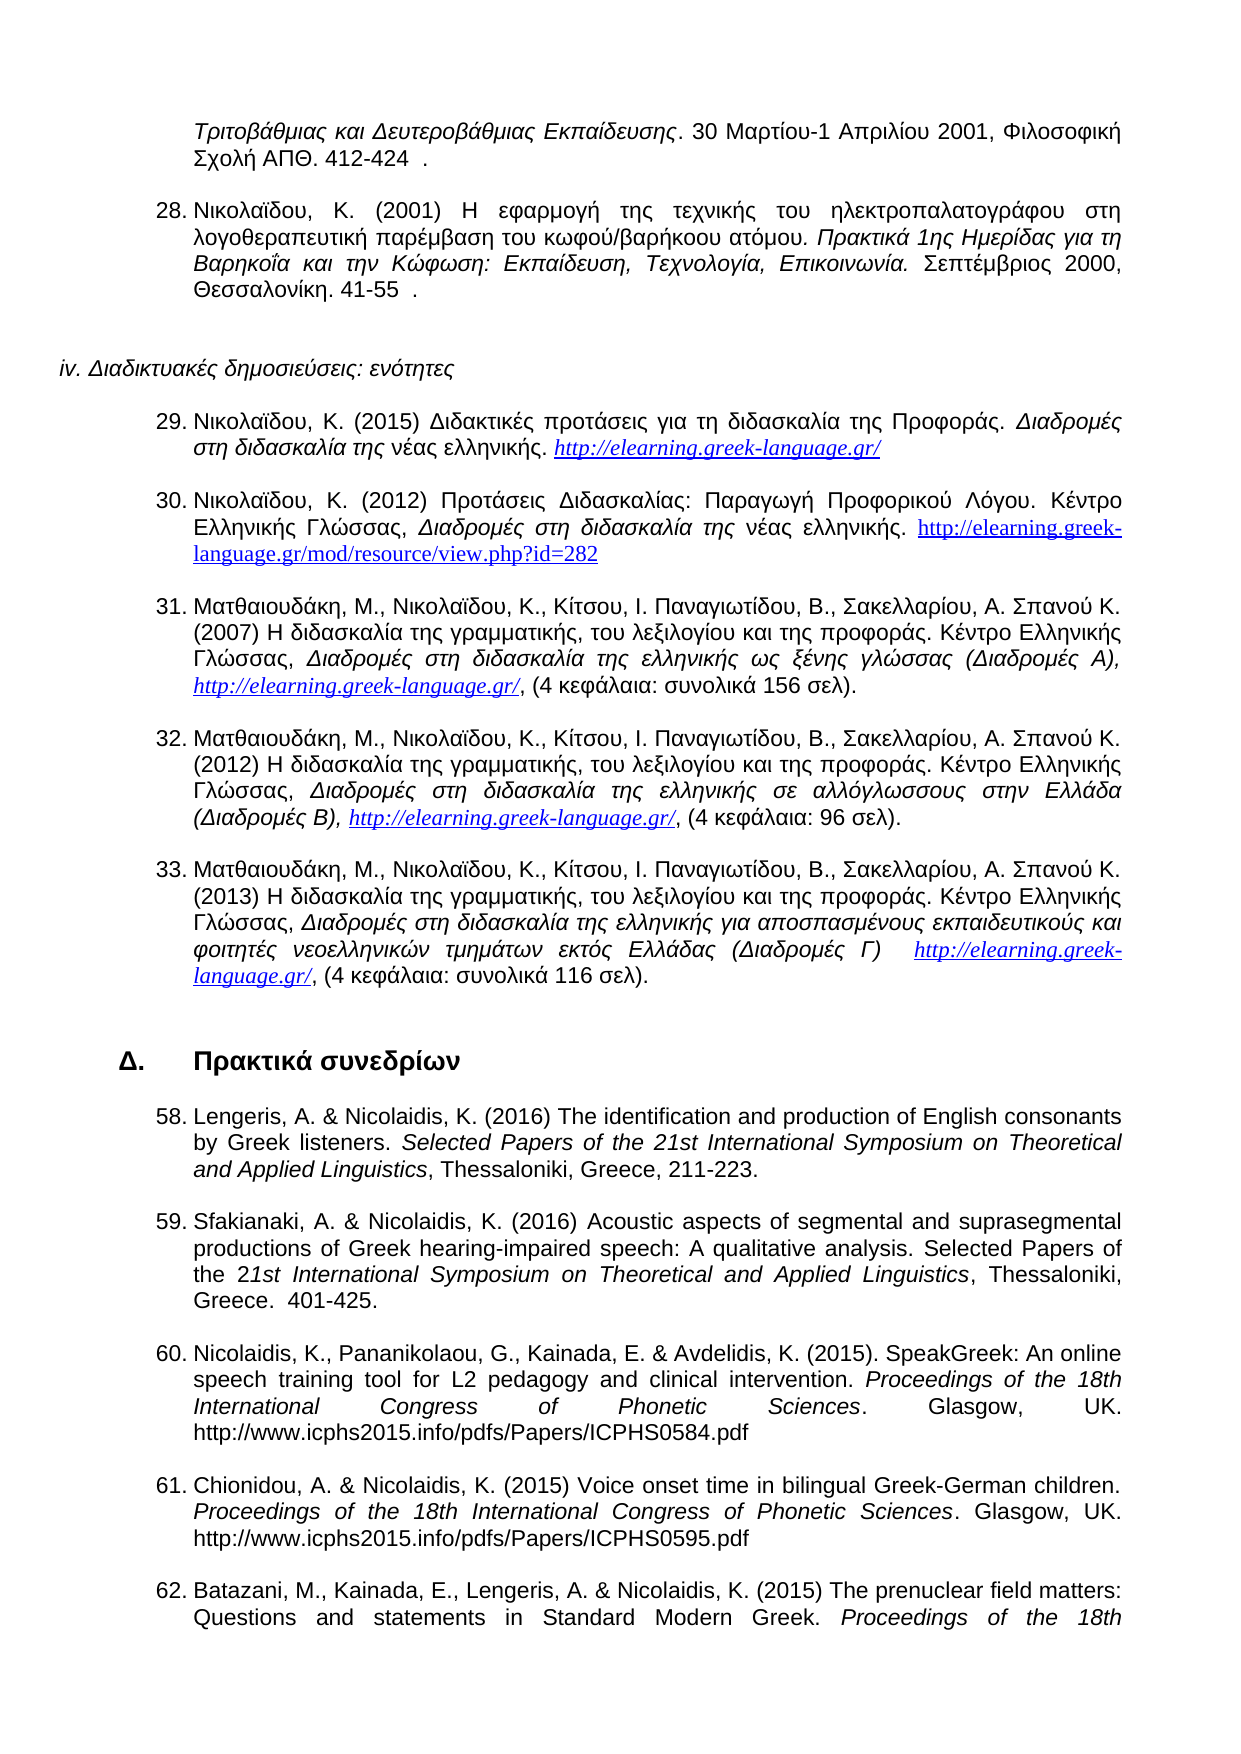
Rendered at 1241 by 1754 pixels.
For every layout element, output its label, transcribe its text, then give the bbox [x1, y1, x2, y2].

list Νικολαϊδου, Κ. (2015) Διδακτικές προτάσεις για τη διδασκαλία της Προφοράς. Διαδρομές στη διδασκαλία της νέας ελληνικής. http://elearning.greek-language.gr/ [156, 408, 1122, 461]
text Δ. Πρακτικά συνεδρίων [118, 1045, 1122, 1076]
list Chionidou, A. & Nicolaidis, K. (2015) Voice onset time in bilingual Greek-German children. Proceedings of the 18th International Congress of Phonetic Sciences. Glasgow, UK. http://www.icphs2015.info/pdfs/Papers/ICPHS0595.pdf [156, 1472, 1122, 1551]
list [156, 1577, 1122, 1630]
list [156, 118, 1122, 171]
list Ματθαιουδάκη, Μ., Νικολαϊδου, Κ., Κίτσου, Ι. Παναγιωτίδου, Β., Σακελλαρίου, Α. Σπανού Κ. (2012) Η διδασκαλία της γραμματικής, του λεξιλογίου και της προφοράς. Κέντρο Ελληνικής Γλώσσας, Διαδρομές στη διδασκαλία της ελληνικής σε αλλόγλωσσους στην Ελλάδα (Διαδρομές Β), http://elearning.greek-language.gr/, (4 κεφάλαια: 96 σελ). [156, 724, 1122, 830]
list Ματθαιουδάκη, Μ., Νικολαϊδου, Κ., Κίτσου, Ι. Παναγιωτίδου, Β., Σακελλαρίου, Α. Σπανού Κ. (2007) Η διδασκαλία της γραμματικής, του λεξιλογίου και της προφοράς. Κέντρο Ελληνικής Γλώσσας, Διαδρομές στη διδασκαλία της ελληνικής ως ξένης γλώσσας (Διαδρομές Α), http://elearning.greek-language.gr/, (4 κεφάλαια: συνολικά 156 σελ). [156, 593, 1122, 698]
text iv. Διαδικτυακές δημοσιεύσεις: ενότητες [59, 355, 1122, 382]
list Νικολαϊδου, Κ. (2012) Προτάσεις Διδασκαλίας: Παραγωγή Προφορικού Λόγου. Κέντρο Ελληνικής Γλώσσας, Διαδρομές στη διδασκαλία της νέας ελληνικής. http://elearning.greek-language.gr/mod/resource/view.php?id=282 [156, 487, 1122, 566]
list Νικολαϊδου, Κ. (2001) Η εφαρμογή της τεχνικής του ηλεκτροπαλατογράφου στη λογοθεραπευτική παρέμβαση του κωφού/βαρήκοου ατόμου. Πρακτικά 1ης Ημερίδας για τη Βαρηκοΐα και την Κώφωση: Εκπαίδευση, Τεχνολογία, Επικοινωνία. Σεπτέμβριος 2000, Θεσσαλονίκη. 41-55 . [156, 197, 1122, 303]
list Ματθαιουδάκη, Μ., Νικολαϊδου, Κ., Κίτσου, Ι. Παναγιωτίδου, Β., Σακελλαρίου, Α. Σπανού Κ. (2013) Η διδασκαλία της γραμματικής, του λεξιλογίου και της προφοράς. Κέντρο Ελληνικής Γλώσσας, Διαδρομές στη διδασκαλία της ελληνικής για αποσπασμένους εκπαιδευτικούς και φοιτητές νεοελληνικών τμημάτων εκτός Ελλάδας (Διαδρομές Γ) http://elearning.greek-language.gr/, (4 κεφάλαια: συνολικά 116 σελ). [156, 856, 1122, 988]
list Lengeris, A. & Nicolaidis, K. (2016) The identification and production of English consonants by Greek listeners. Selected Papers of the 21st International Symposium on Theoretical and Applied Linguistics, Thessaloniki, Greece, 211-223. [156, 1103, 1122, 1182]
list Nicolaidis, K., Pananikolaou, G., Kainada, E. & Avdelidis, K. (2015). SpeakGreek: An online speech training tool for L2 pedagogy and clinical intervention. Proceedings of the 18th International Congress of Phonetic Sciences. Glasgow, UK. http://www.icphs2015.info/pdfs/Papers/ICPHS0584.pdf [156, 1340, 1122, 1445]
list Sfakianaki, A. & Nicolaidis, K. (2016) Acoustic aspects of segmental and suprasegmental productions of Greek hearing-impaired speech: A qualitative analysis. Selected Papers of the 21st International Symposium on Theoretical and Applied Linguistics, Thessaloniki, Greece. 401-425. [156, 1208, 1122, 1314]
